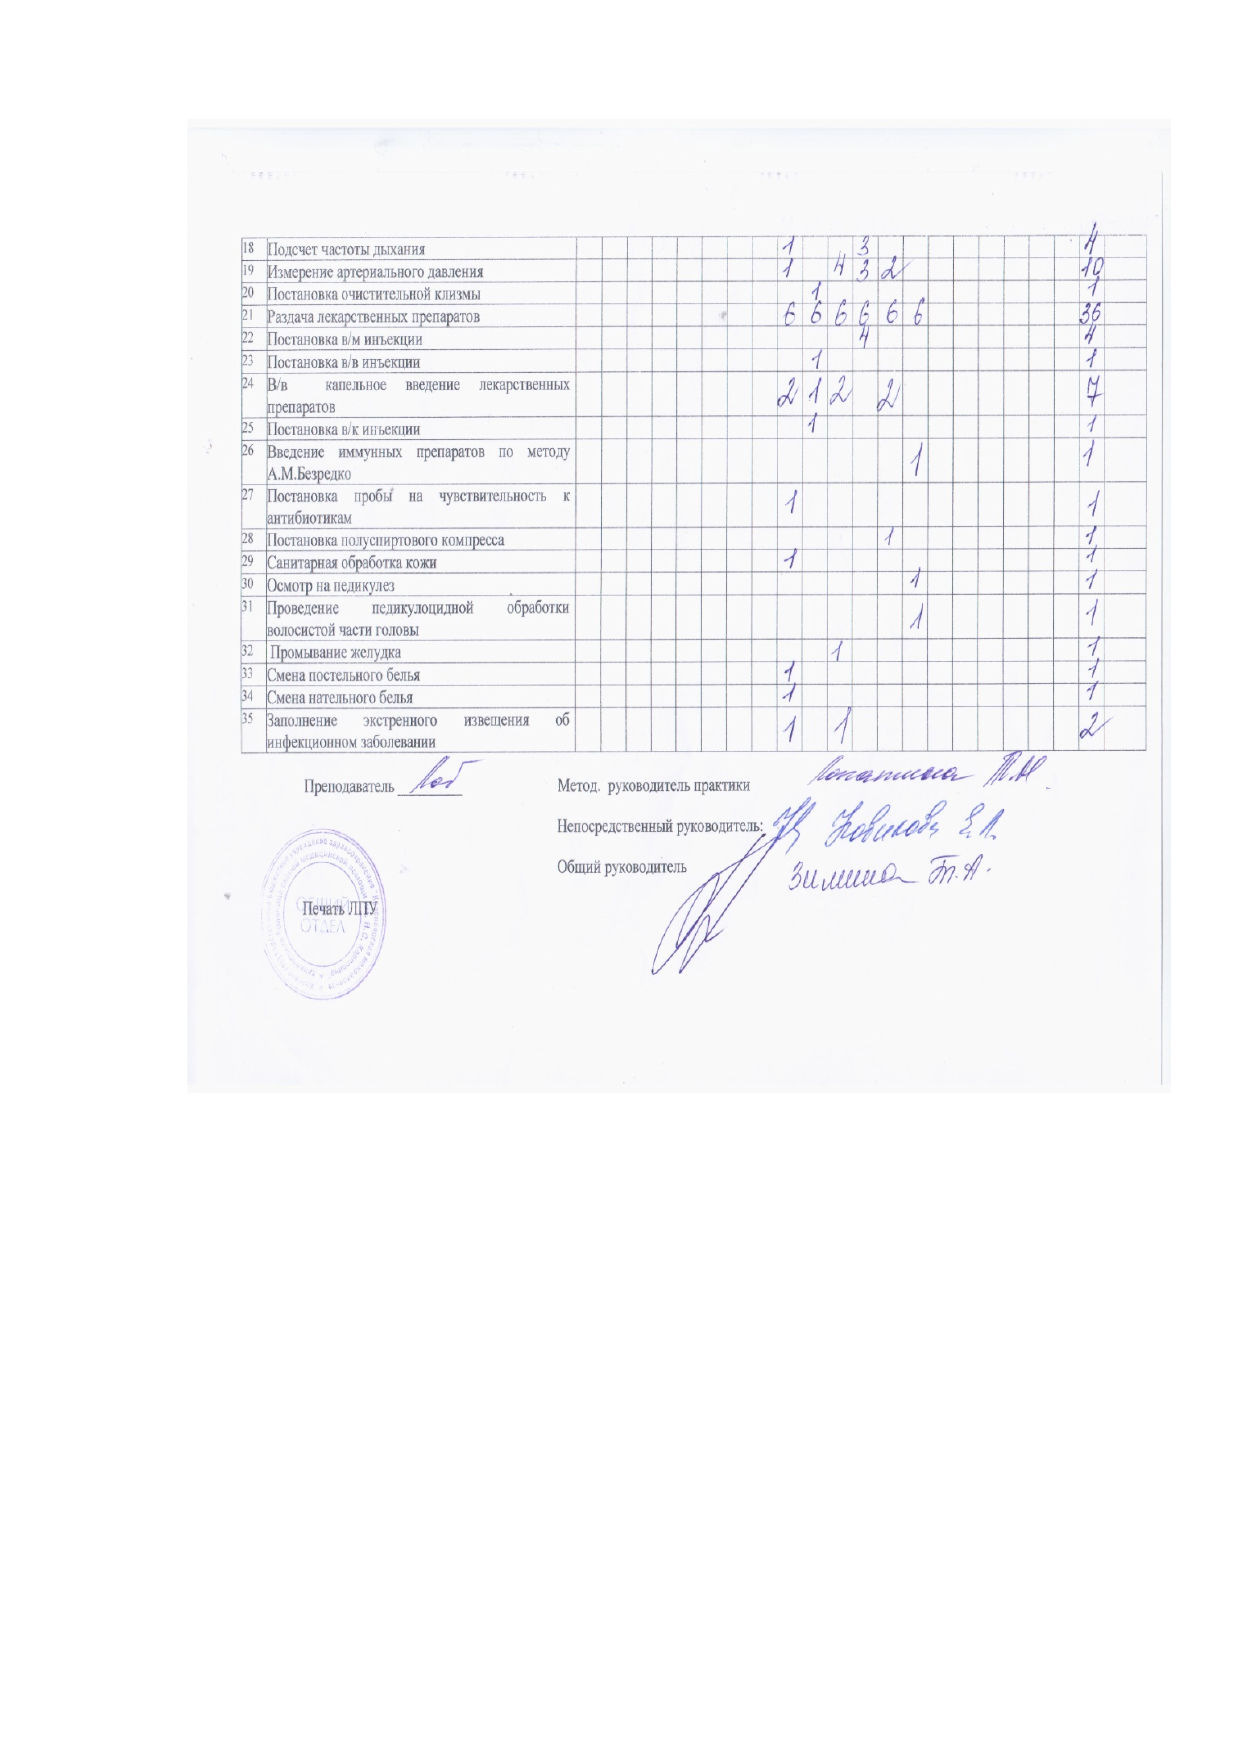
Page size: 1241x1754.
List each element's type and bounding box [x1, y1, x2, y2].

picture [178, 119, 1171, 1093]
